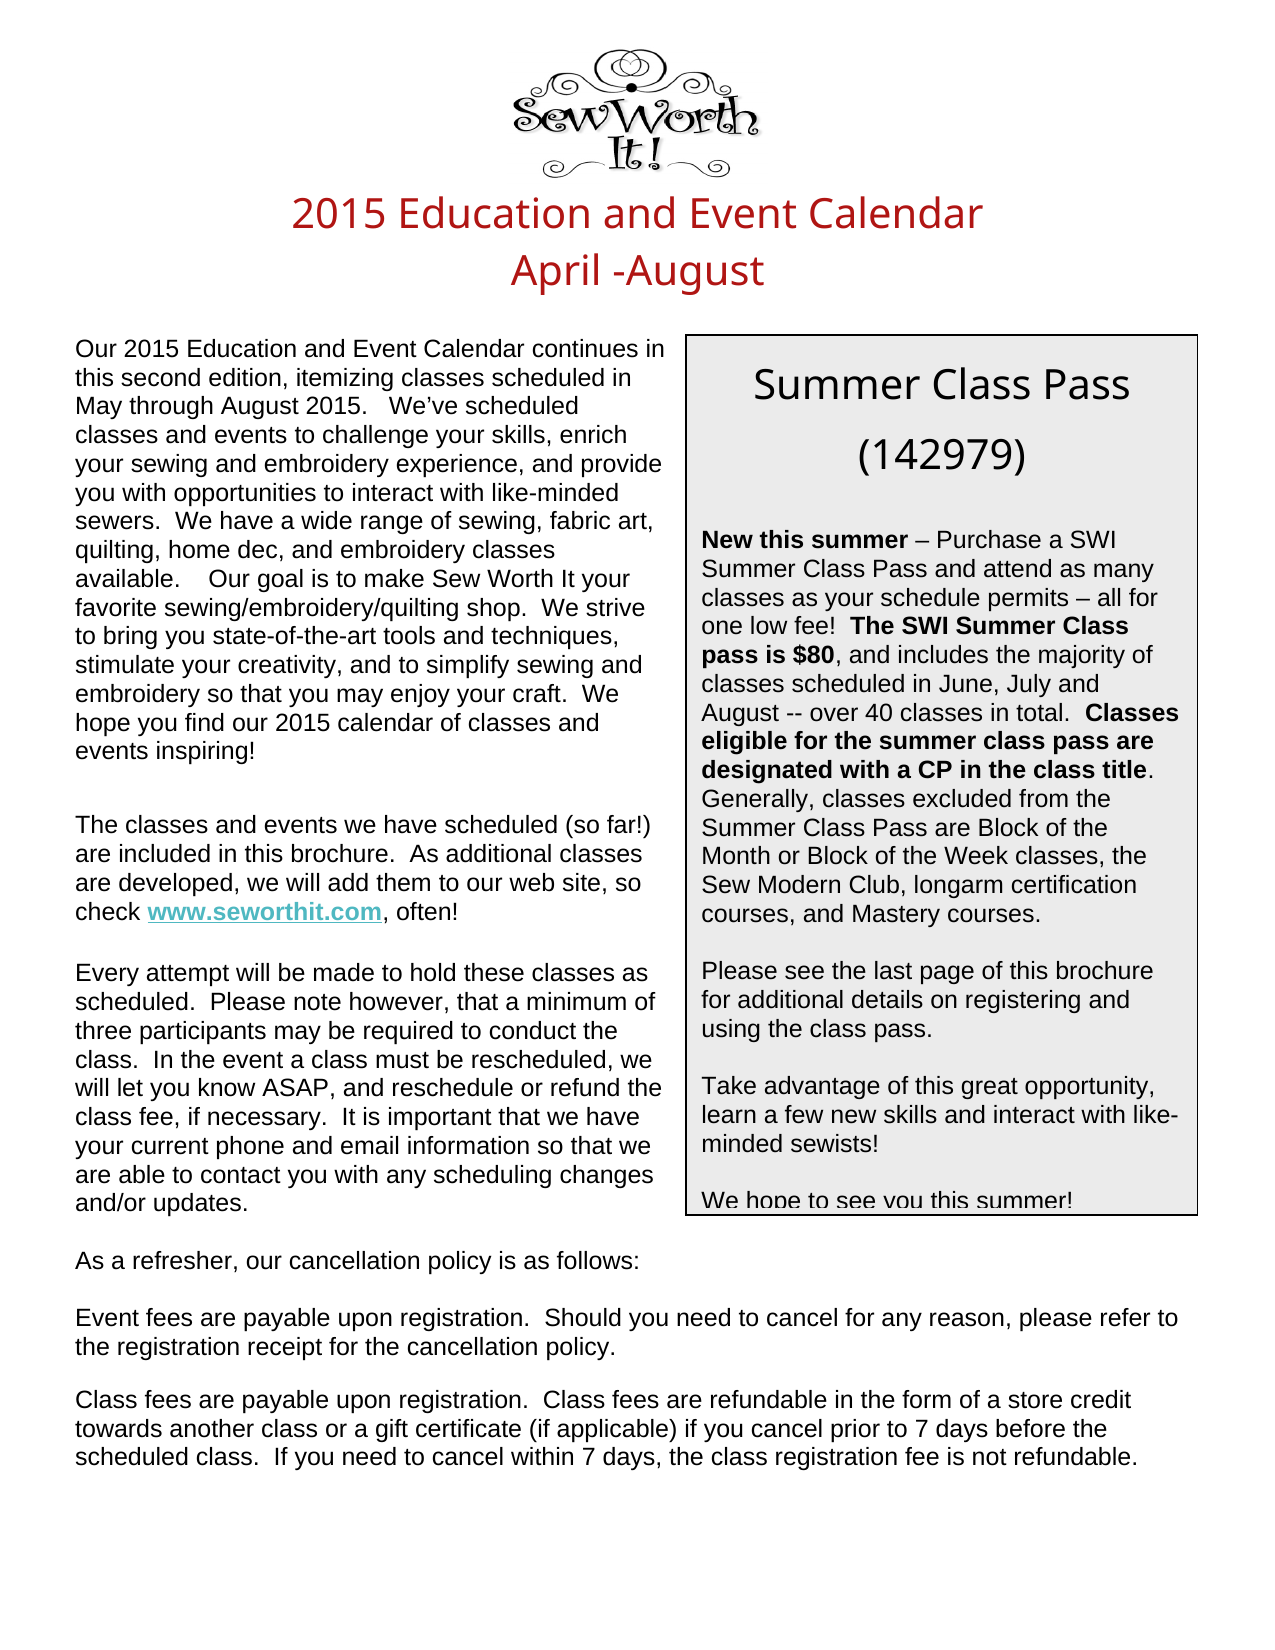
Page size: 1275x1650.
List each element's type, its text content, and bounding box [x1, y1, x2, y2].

text Every attempt will be made to hold these classes as scheduled. Please note however, that a minimum of three participants may be required to conduct the class. In the event a class must be rescheduled, we will let you know ASAP, and reschedule or refund the class fee, if necessary. It is important that we have your current phone and email information so that we are able to contact you with any scheduling changes and/or updates. [75, 958, 1200, 1217]
text The classes and events we have scheduled (so far!) are included in this brochure. As additional classes are developed, we will add them to our web site, so check www.seworthit.com, often! [75, 810, 685, 925]
text As a refresher, our cancellation policy is as follows: [75, 1246, 1200, 1274]
text Class fees are payable upon registration. Class fees are refundable in the form of a store credit towards another class or a gift certificate (if applicable) if you cancel prior to 7 days before the scheduled class. If you need to cancel within 7 days, the class registration fee is not refundable. [75, 1385, 1200, 1471]
text Our 2015 Education and Event Calendar continues in this second edition, itemizing classes scheduled in May through August 2015. We’ve scheduled classes and events to challenge your skills, enrich your sewing and embroidery experience, and provide you with opportunities to interact with like-minded sewers. We have a wide range of sewing, fabric art, quilting, home dec, and embroidery classes available. Our goal is to make Sew Worth It your favorite sewing/embroidery/quilting shop. We strive to bring you state-of-the-art tools and techniques, stimulate your creativity, and to simplify sewing and embroidery so that you may enjoy your craft. We hope you find our 2015 calendar of classes and events inspiring! [75, 334, 685, 765]
text Event fees are payable upon registration. Should you need to cancel for any reason, please refer to the registration receipt for the cancellation policy. [75, 1303, 1200, 1361]
picture [506, 42, 769, 184]
